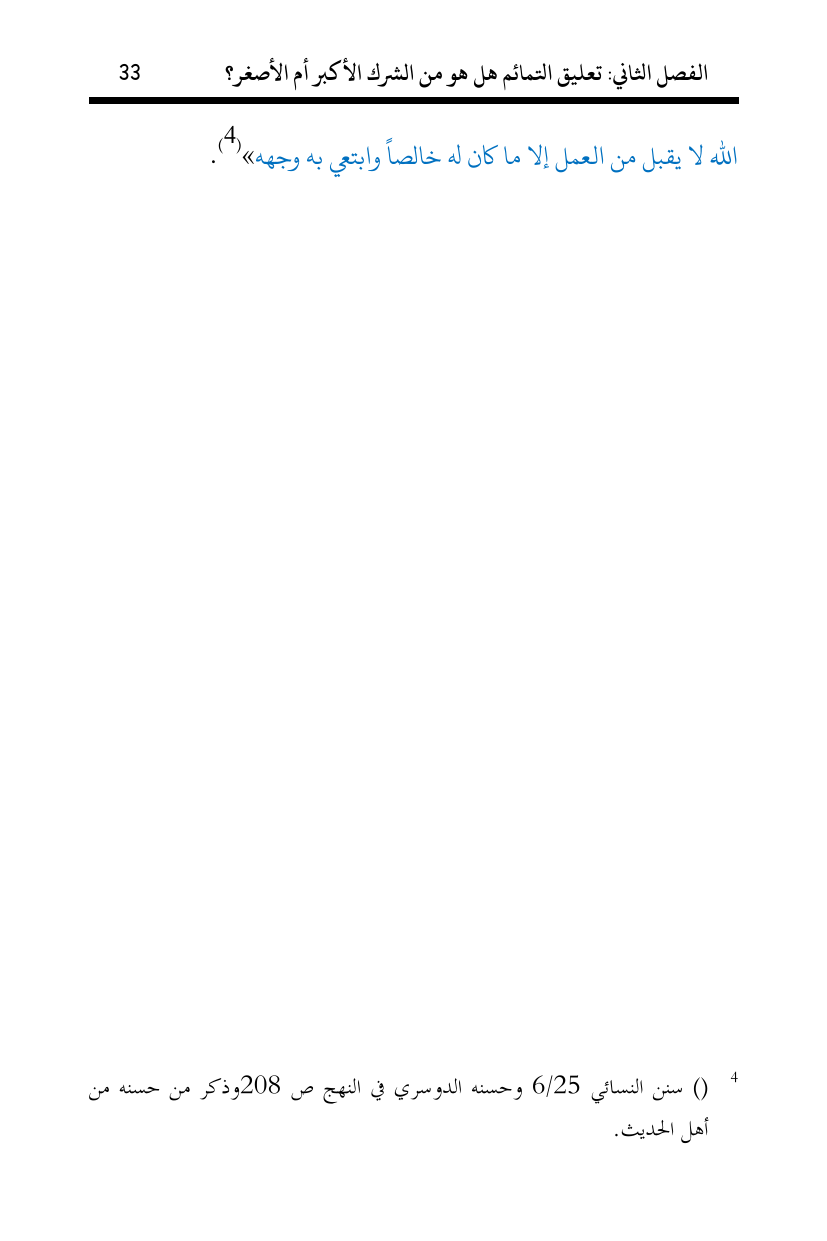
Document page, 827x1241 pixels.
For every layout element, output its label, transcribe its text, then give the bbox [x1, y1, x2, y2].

text وإن العمل المقارن له حابط إذا خالطه الشرك الأصغر من أساسه كما قال الرسول ج، قال الله تعالى: «أنا أغنى الشركاء عن الشرك من عمل عملاً أشرك معي فيه غيري تركته وشركه»() وعن أبي هريرة –س- أن رجلا قال يا رسول الله رجل يريد الجهاد وهو يبتغي عرضا من أعراض الدنيا فقال رسول الله ج: «لا أجر له فأعاد عليه ثلاثاً والنبي ج يقول: لا أجر له».() وفي حديث أبي أمامة الباهلي أن رجلا جاء إلى النبي ج، فقال يا رسول الله أرأيت رجلا غزا يلتمس الأجر والذكر ما له؟ فقال رسول الله ج: «لا شيء له فأعادها عليه ثلاث مرات يقول له رسول الله ج: لا شيء له ثم قال: إن الله لا يقبل من العمل إلا ما كان له خالصاً وابتعي به وجهه»(). [89, 115, 738, 184]
